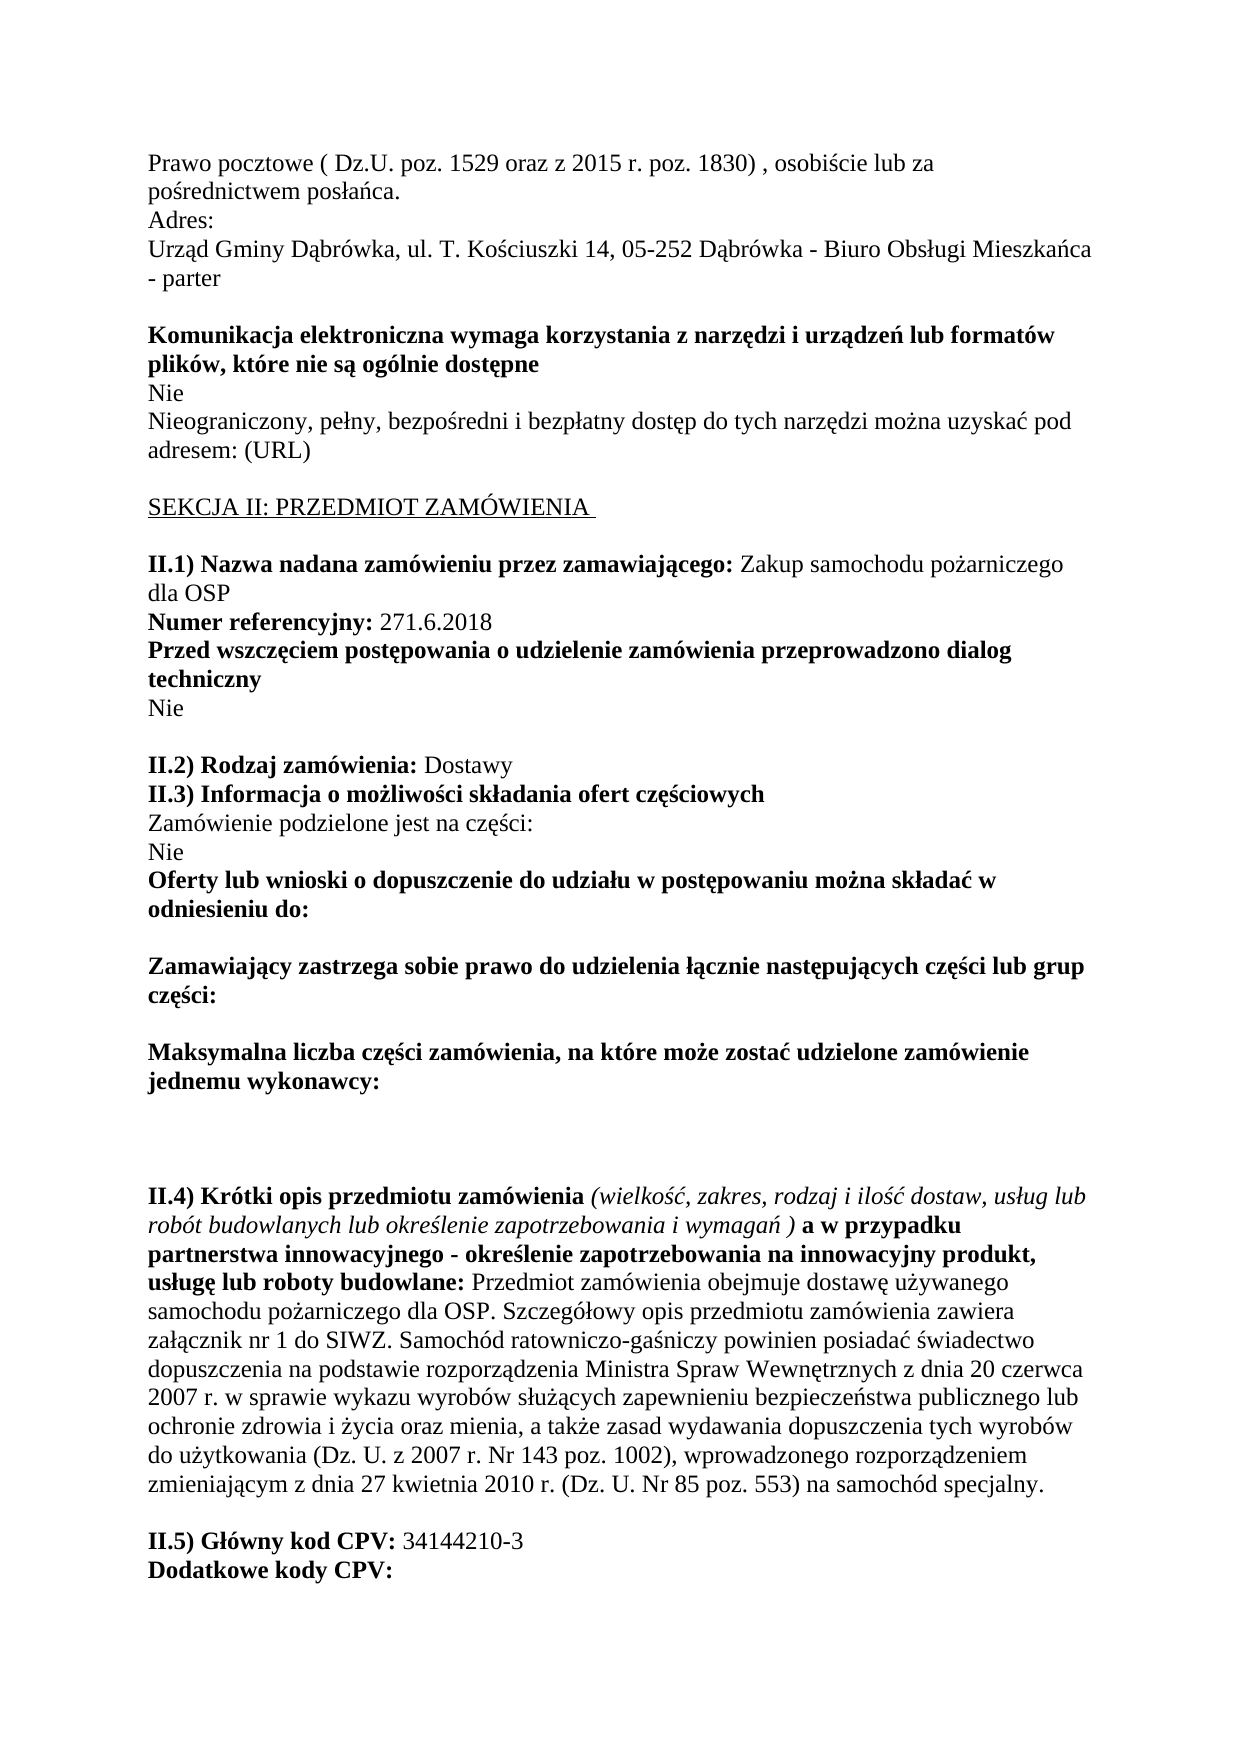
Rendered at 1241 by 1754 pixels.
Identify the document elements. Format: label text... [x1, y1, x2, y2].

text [148, 148, 1093, 291]
text Nie [148, 693, 1093, 722]
text Zamawiający zastrzega sobie prawo do udzielenia łącznie następujących części lub grup części: Maksymalna liczba części zamówienia, na które może zostać udzielone zamówienie jednemu wykonawcy: II.4) Krótki opis przedmiotu zamówienia (wielkość, zakres, rodzaj i ilość dostaw, usług lub robót budowlanych lub określenie zapotrzebowania i wymagań ) a w przypadku partnerstwa innowacyjnego - określenie zapotrzebowania na innowacyjny produkt, usługę lub roboty budowlane: Przedmiot zamówienia obejmuje dostawę używanego samochodu pożarniczego dla OSP. Szczegółowy opis przedmiotu zamówienia zawiera załącznik nr 1 do SIWZ. Samochód ratowniczo-gaśniczy powinien posiadać świadectwo dopuszczenia na podstawie rozporządzenia Ministra Spraw Wewnętrznych z dnia 20 czerwca 2007 r. w sprawie wykazu wyrobów służących zapewnieniu bezpieczeństwa publicznego lub ochronie zdrowia i życia oraz mienia, a także zasad wydawania dopuszczenia tych wyrobów do użytkowania (Dz. U. z 2007 r. Nr 143 poz. 1002), wprowadzonego rozporządzeniem zmieniającym z dnia 27 kwietnia 2010 r. (Dz. U. Nr 85 poz. 553) na samochód specjalny. II.5) Główny kod CPV: 34144210-3 Dodatkowe kody CPV: [148, 951, 1093, 1584]
text Nie Oferty lub wnioski o dopuszczenie do udziału w postępowaniu można składać w odniesieniu do: [148, 837, 1093, 951]
text Nie Nieograniczony, pełny, bezpośredni i bezpłatny dostęp do tych narzędzi można uzyskać pod adresem: (URL) [148, 378, 1093, 492]
text Komunikacja elektroniczna wymaga korzystania z narzędzi i urządzeń lub formatów plików, które nie są ogólnie dostępne [148, 291, 1093, 378]
text II.2) Rodzaj zamówienia: Dostawy II.3) Informacja o możliwości składania ofert częściowych Zamówienie podzielone jest na części: [148, 722, 1093, 837]
text SEKCJA II: PRZEDMIOT ZAMÓWIENIA [148, 492, 1093, 521]
text II.1) Nazwa nadana zamówieniu przez zamawiającego: Zakup samochodu pożarniczego dla OSP Numer referencyjny: 271.6.2018 Przed wszczęciem postępowania o udzielenie zamówienia przeprowadzono dialog techniczny [148, 521, 1093, 693]
